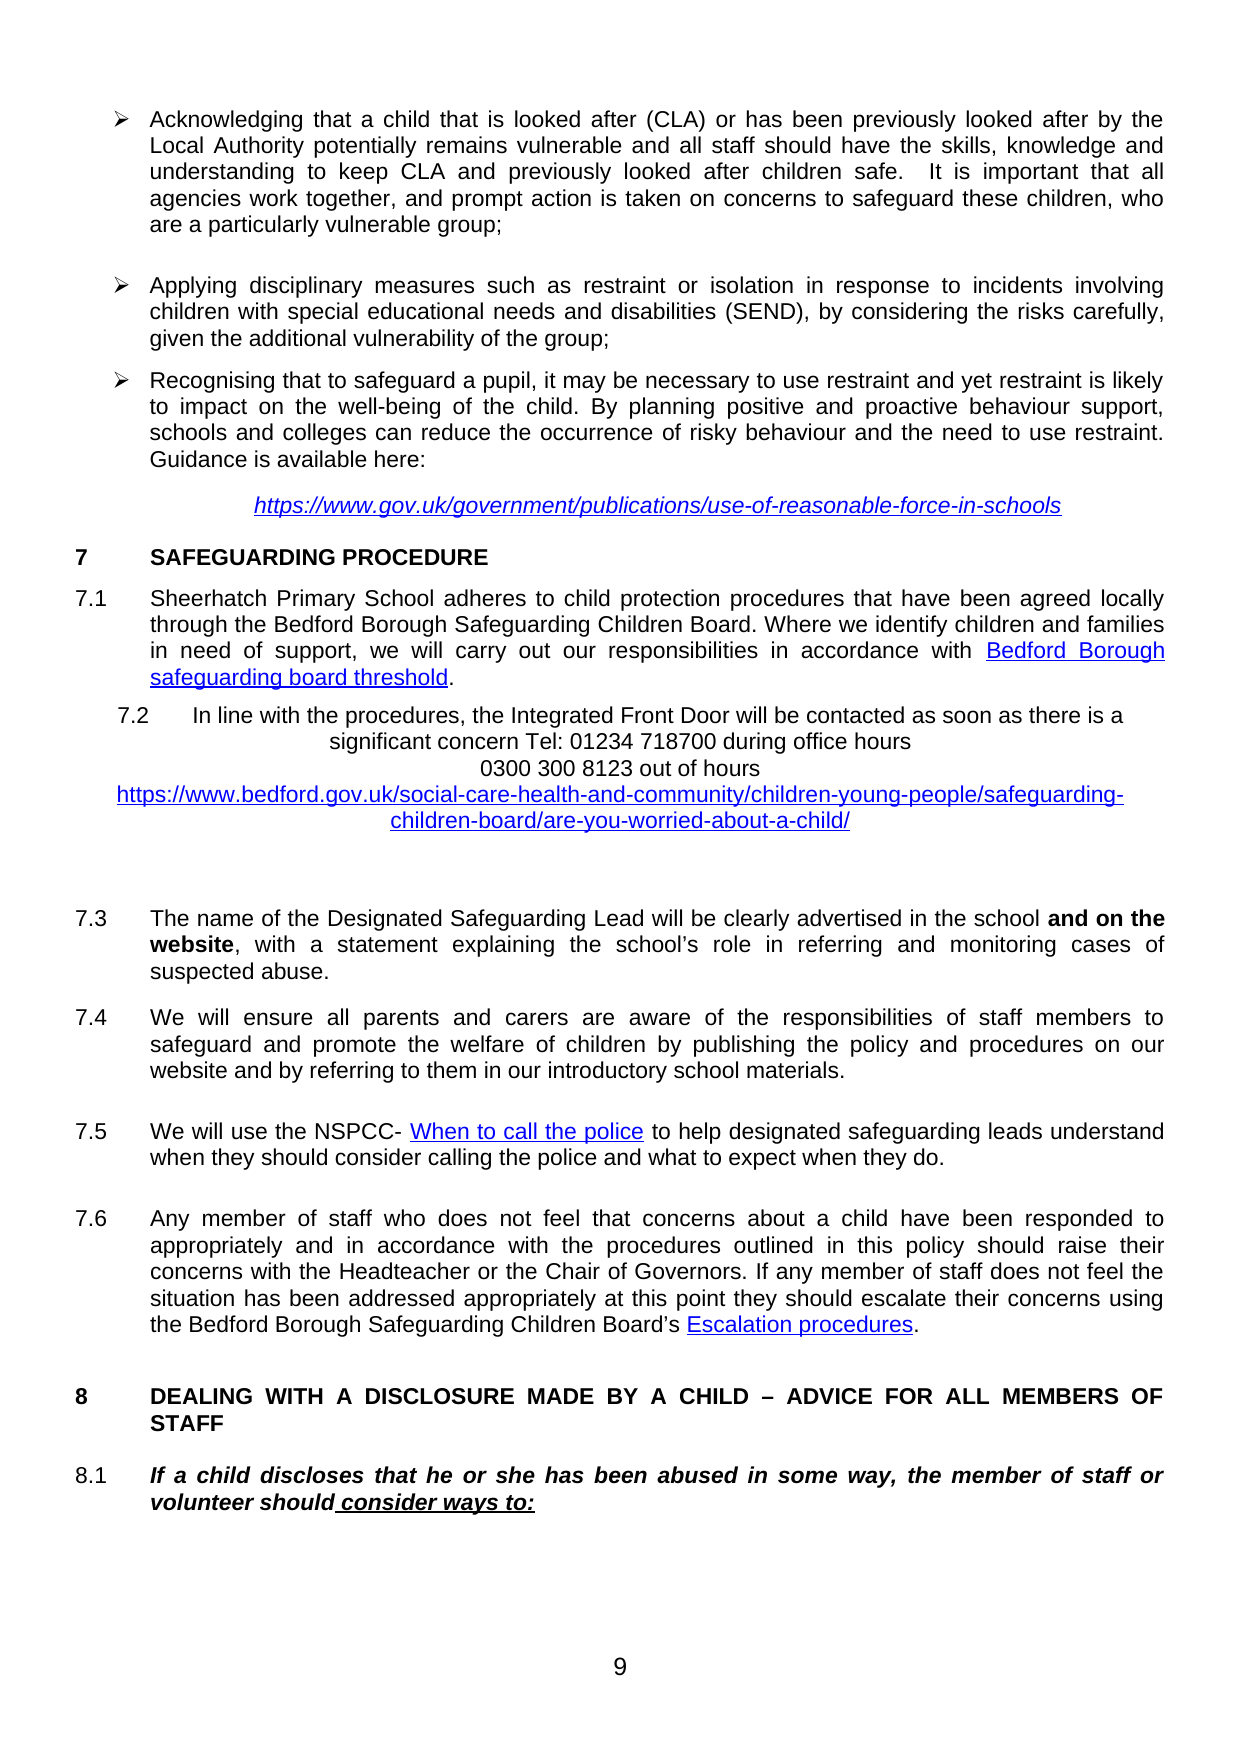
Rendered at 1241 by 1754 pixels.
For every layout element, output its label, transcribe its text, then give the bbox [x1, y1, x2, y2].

text https://www.bedford.gov.uk/social-care-health-and-community/children-young-people/safeguarding-children-board/are-you-worried-about-a-child/ [75, 781, 1165, 834]
text 7.2 In line with the procedures, the Integrated Front Door will be contacted as soon as there is a significant concern Tel: 01234 718700 during office hours [75, 702, 1165, 754]
text 8 DEALING WITH A DISCLOSURE MADE BY A CHILD – ADVICE FOR ALL MEMBERS OF STAFF [75, 1383, 1165, 1436]
text 7.4 We will ensure all parents and carers are aware of the responsibilities of staff members to safeguard and promote the welfare of children by publishing the policy and procedures on our website and by referring to them in our introductory school materials. [75, 1004, 1165, 1083]
text 7.3 The name of the Designated Safeguarding Lead will be clearly advertised in the school and on the website, with a statement explaining the school’s role in referring and monitoring cases of suspected abuse. [75, 905, 1165, 984]
text 7.6 Any member of staff who does not feel that concerns about a child have been responded to appropriately and in accordance with the procedures outlined in this policy should raise their concerns with the Headteacher or the Chair of Governors. If any member of staff does not feel the situation has been addressed appropriately at this point they should escalate their concerns using the Bedford Borough Safeguarding Children Board’s Escalation procedures. [75, 1205, 1165, 1337]
text 8.1 If a child discloses that he or she has been abused in some way, the member of staff or volunteer should consider ways to: [75, 1462, 1165, 1515]
list Recognising that to safeguard a pupil, it may be necessary to use restraint and yet restraint is likely to impact on the well-being of the child. By planning positive and proactive behaviour support, schools and colleges can reduce the occurrence of risky behaviour and the need to use restraint. Guidance is available here: [112, 367, 1165, 472]
text https://www.gov.uk/government/publications/use-of-reasonable-force-in-schools [150, 492, 1165, 519]
list Applying disciplinary measures such as restraint or isolation in response to incidents involving children with special educational needs and disabilities (SEND), by considering the risks carefully, given the additional vulnerability of the group; [112, 272, 1165, 351]
text 7 SAFEGUARDING PROCEDURE [75, 544, 1165, 570]
list Acknowledging that a child that is looked after (CLA) or has been previously looked after by the Local Authority potentially remains vulnerable and all staff should have the skills, knowledge and understanding to keep CLA and previously looked after children safe. It is important that all agencies work together, and prompt action is taken on concerns to safeguard these children, who are a particularly vulnerable group; [112, 106, 1165, 237]
text 0300 300 8123 out of hours [75, 754, 1165, 781]
text 7.1 Sheerhatch Primary School adheres to child protection procedures that have been agreed locally through the Bedford Borough Safeguarding Children Board. Where we identify children and families in need of support, we will carry out our responsibilities in accordance with Bedford Borough safeguarding board threshold. [75, 584, 1165, 690]
text 7.5 We will use the NSPCC- When to call the police to help designated safeguarding leads understand when they should consider calling the police and what to expect when they do. [75, 1118, 1165, 1171]
